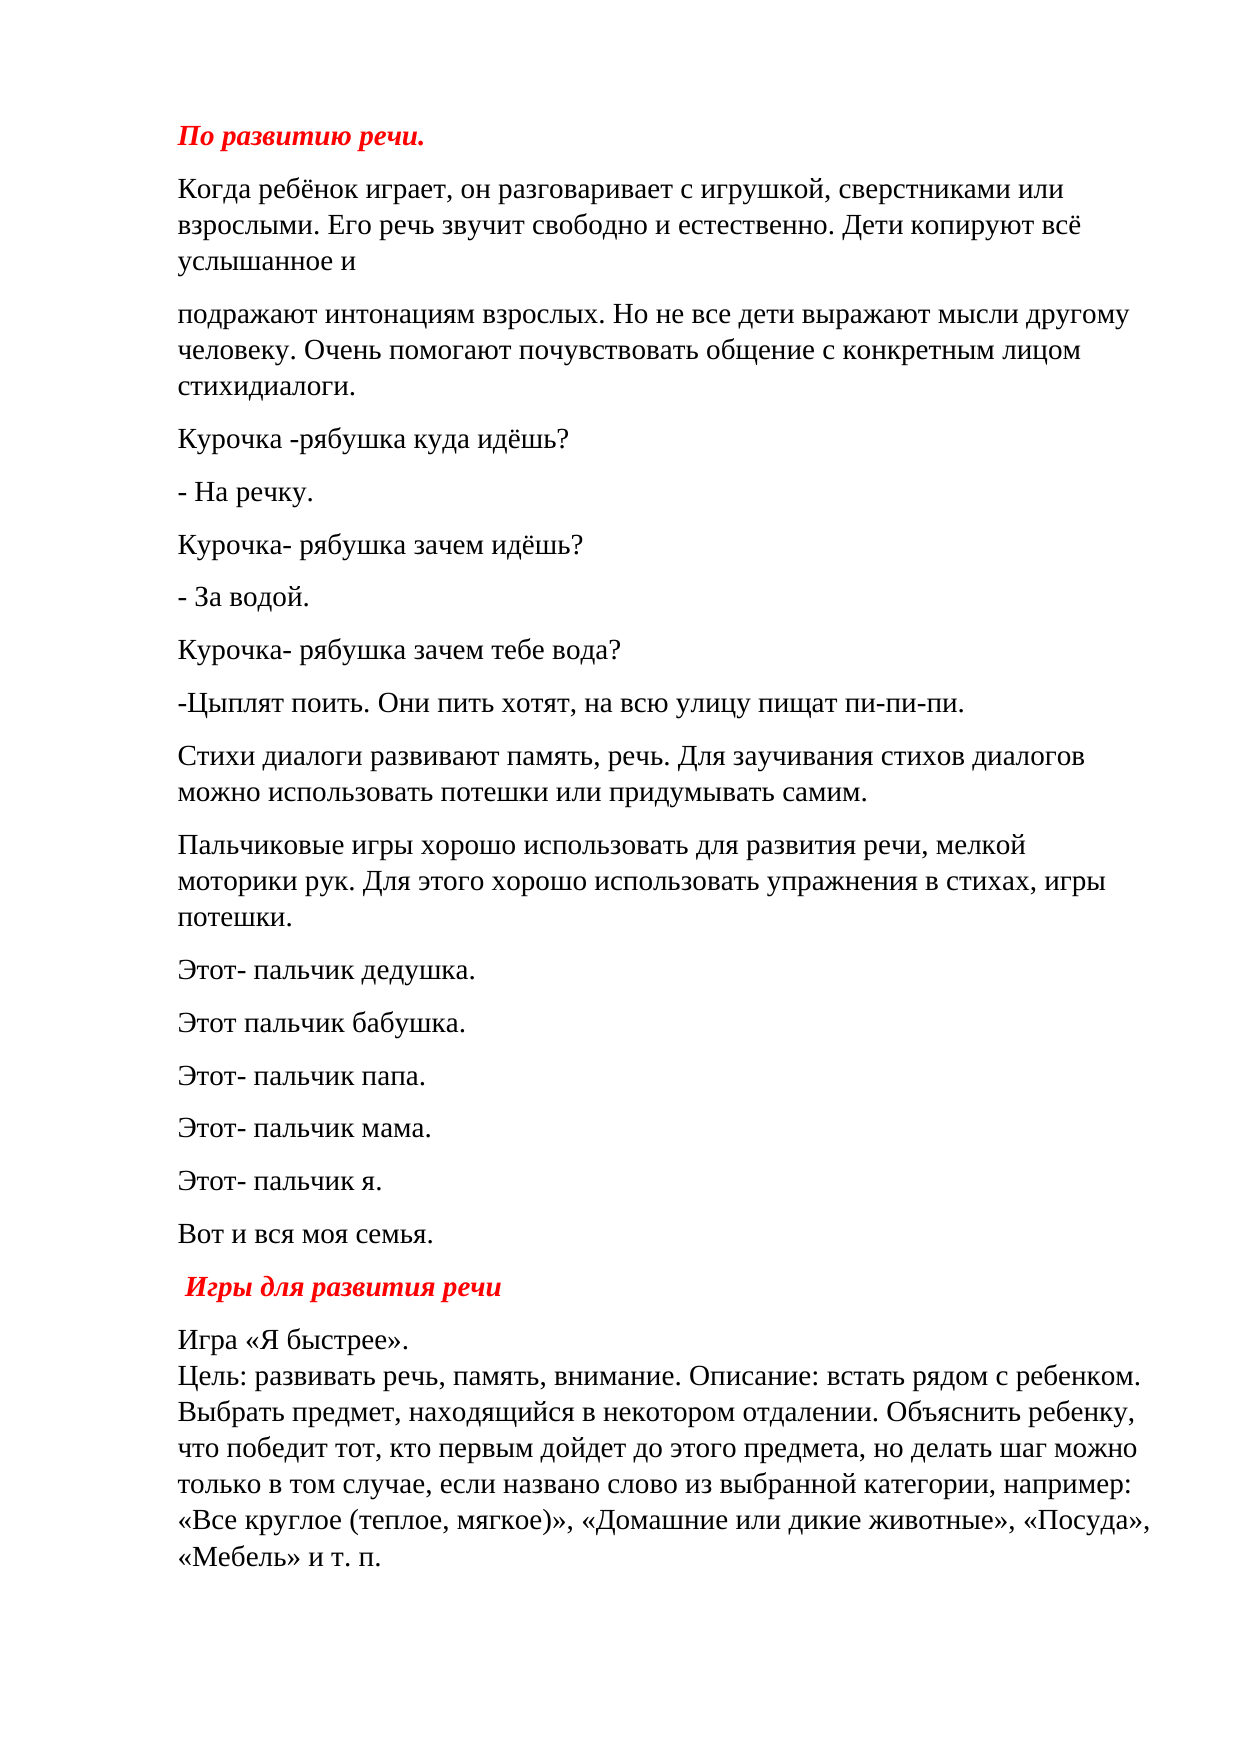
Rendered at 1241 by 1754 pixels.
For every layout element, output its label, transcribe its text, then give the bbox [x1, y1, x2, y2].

text Курочка -рябушка куда идёшь? [177, 421, 1152, 455]
text Вот и вся моя семья. [177, 1216, 1152, 1250]
text Курочка- рябушка зачем тебе вода? [177, 632, 1152, 666]
text - На речку. [177, 474, 1152, 507]
text Этот пальчик бабушка. [177, 1005, 1152, 1038]
text Игры для развития речи [177, 1269, 1152, 1302]
text Пальчиковые игры хорошо использовать для развития речи, мелкой моторики рук. Для этого хорошо использовать упражнения в стихах, игры потешки. [177, 827, 1152, 933]
text По развитию речи. [177, 118, 1152, 152]
text Этот- пальчик я. [177, 1163, 1152, 1197]
text Когда ребёнок играет, он разговаривает с игрушкой, сверстниками или взрослыми. Его речь звучит свободно и естественно. Дети копируют всё услышанное и [177, 171, 1152, 277]
text подражают интонациям взрослых. Но не все дети выражают мысли другому человеку. Очень помогают почувствовать общение с конкретным лицом стихидиалоги. [177, 296, 1152, 402]
text Этот- пальчик мама. [177, 1111, 1152, 1144]
text Цель: развивать речь, память, внимание. Описание: встать рядом с ребенком. Выбрать предмет, находящийся в некотором отдалении. Объяснить ребенку, что победит тот, кто первым дойдет до этого предмета, но делать шаг можно только в том случае, если названо слово из выбранной категории, например: «Все круглое (теплое, мягкое)», «Домашние или дикие животные», «Посуда», «Мебель» и т. п. [177, 1358, 1152, 1572]
text Этот- пальчик папа. [177, 1058, 1152, 1091]
text - За водой. [177, 579, 1152, 613]
text -Цыплят поить. Они пить хотят, на всю улицу пищат пи-пи-пи. [177, 685, 1152, 719]
text Игра «Я быстрее». [177, 1322, 1152, 1355]
text Стихи диалоги развивают память, речь. Для заучивания стихов диалогов можно использовать потешки или придумывать самим. [177, 738, 1152, 808]
text Этот- пальчик дедушка. [177, 952, 1152, 986]
text Курочка- рябушка зачем идёшь? [177, 527, 1152, 560]
